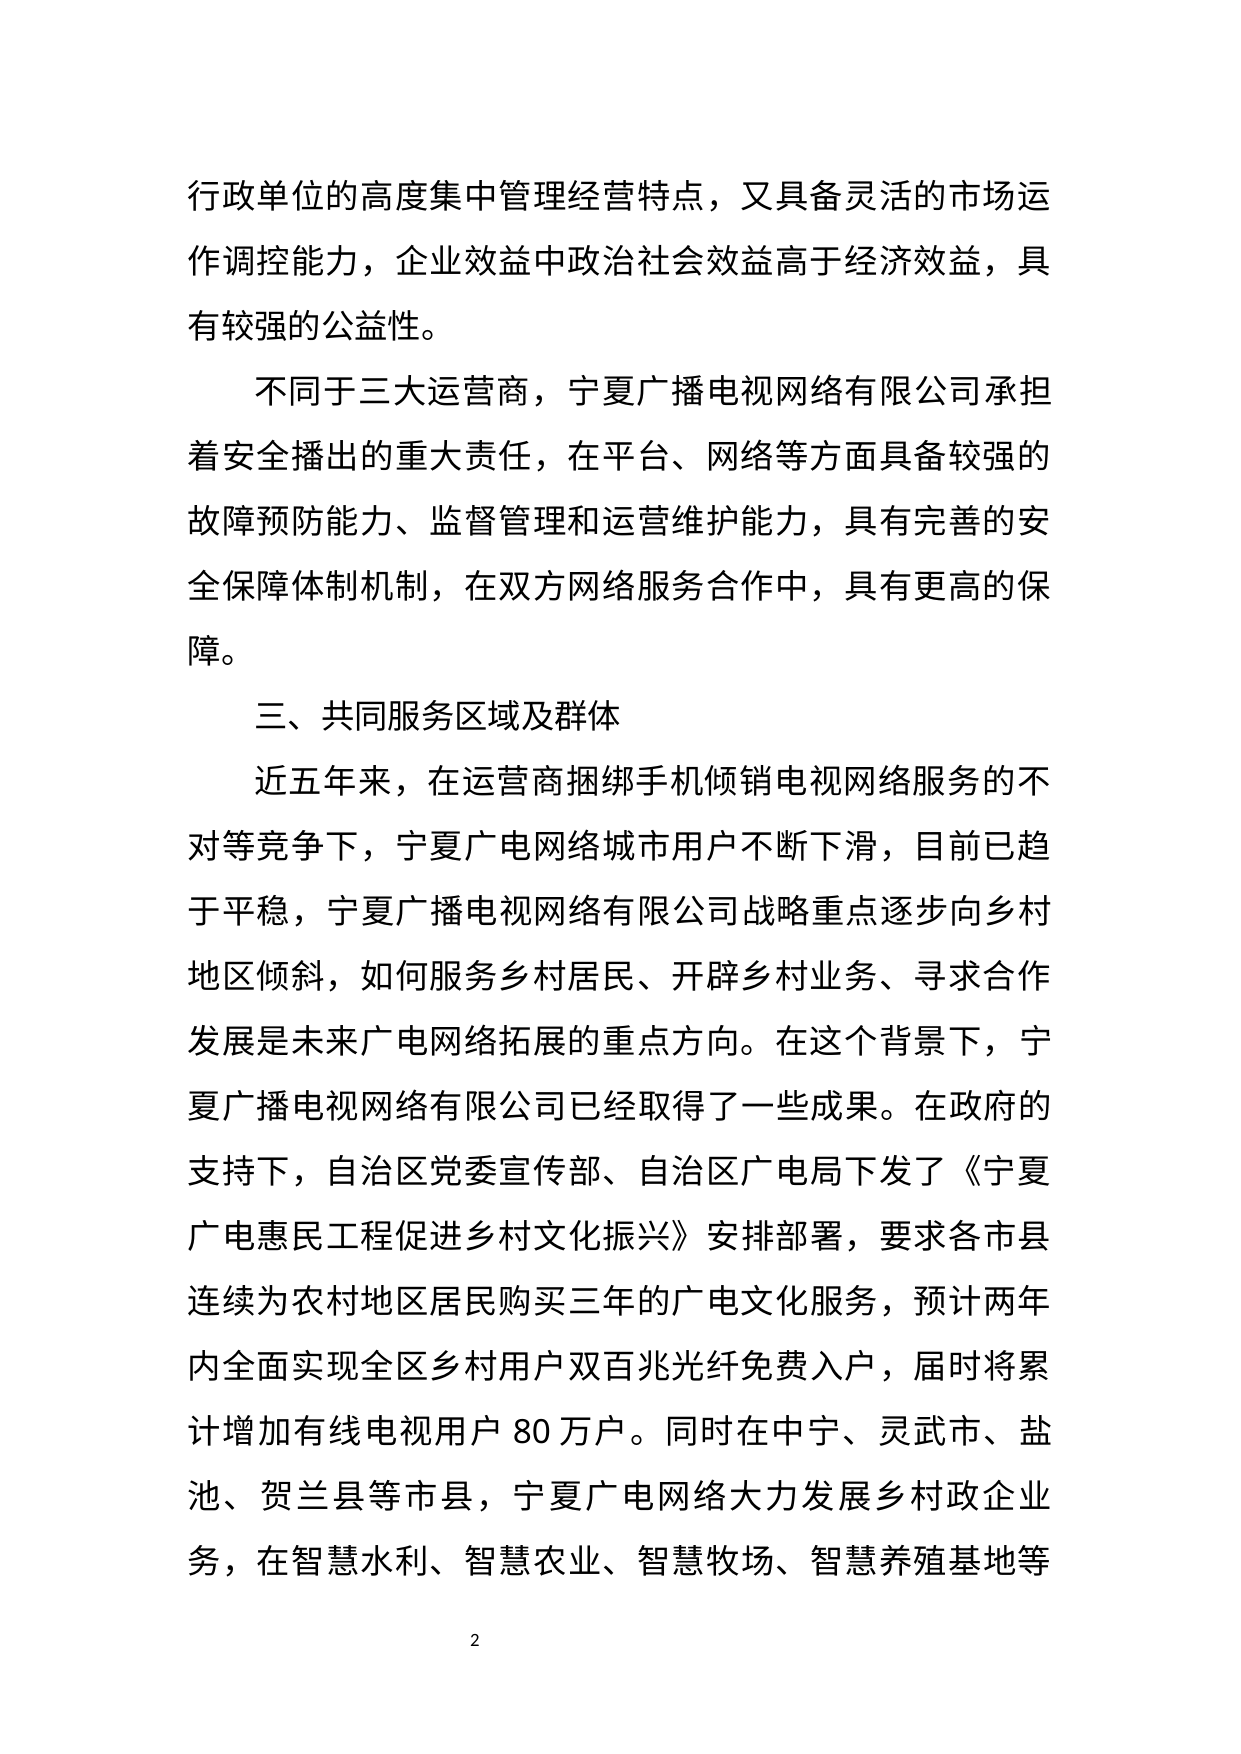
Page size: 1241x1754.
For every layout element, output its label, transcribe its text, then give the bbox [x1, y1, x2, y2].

text 不同于三大运营商，宁夏广播电视网络有限公司承担着安全播出的重大责任，在平台、网络等方面具备较强的故障预防能力、监督管理和运营维护能力，具有完善的安全保障体制机制，在双方网络服务合作中，具有更高的保障。 [187, 357, 1053, 682]
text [187, 747, 1053, 1592]
list 共同服务区域及群体 [187, 682, 1053, 747]
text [187, 162, 1053, 357]
